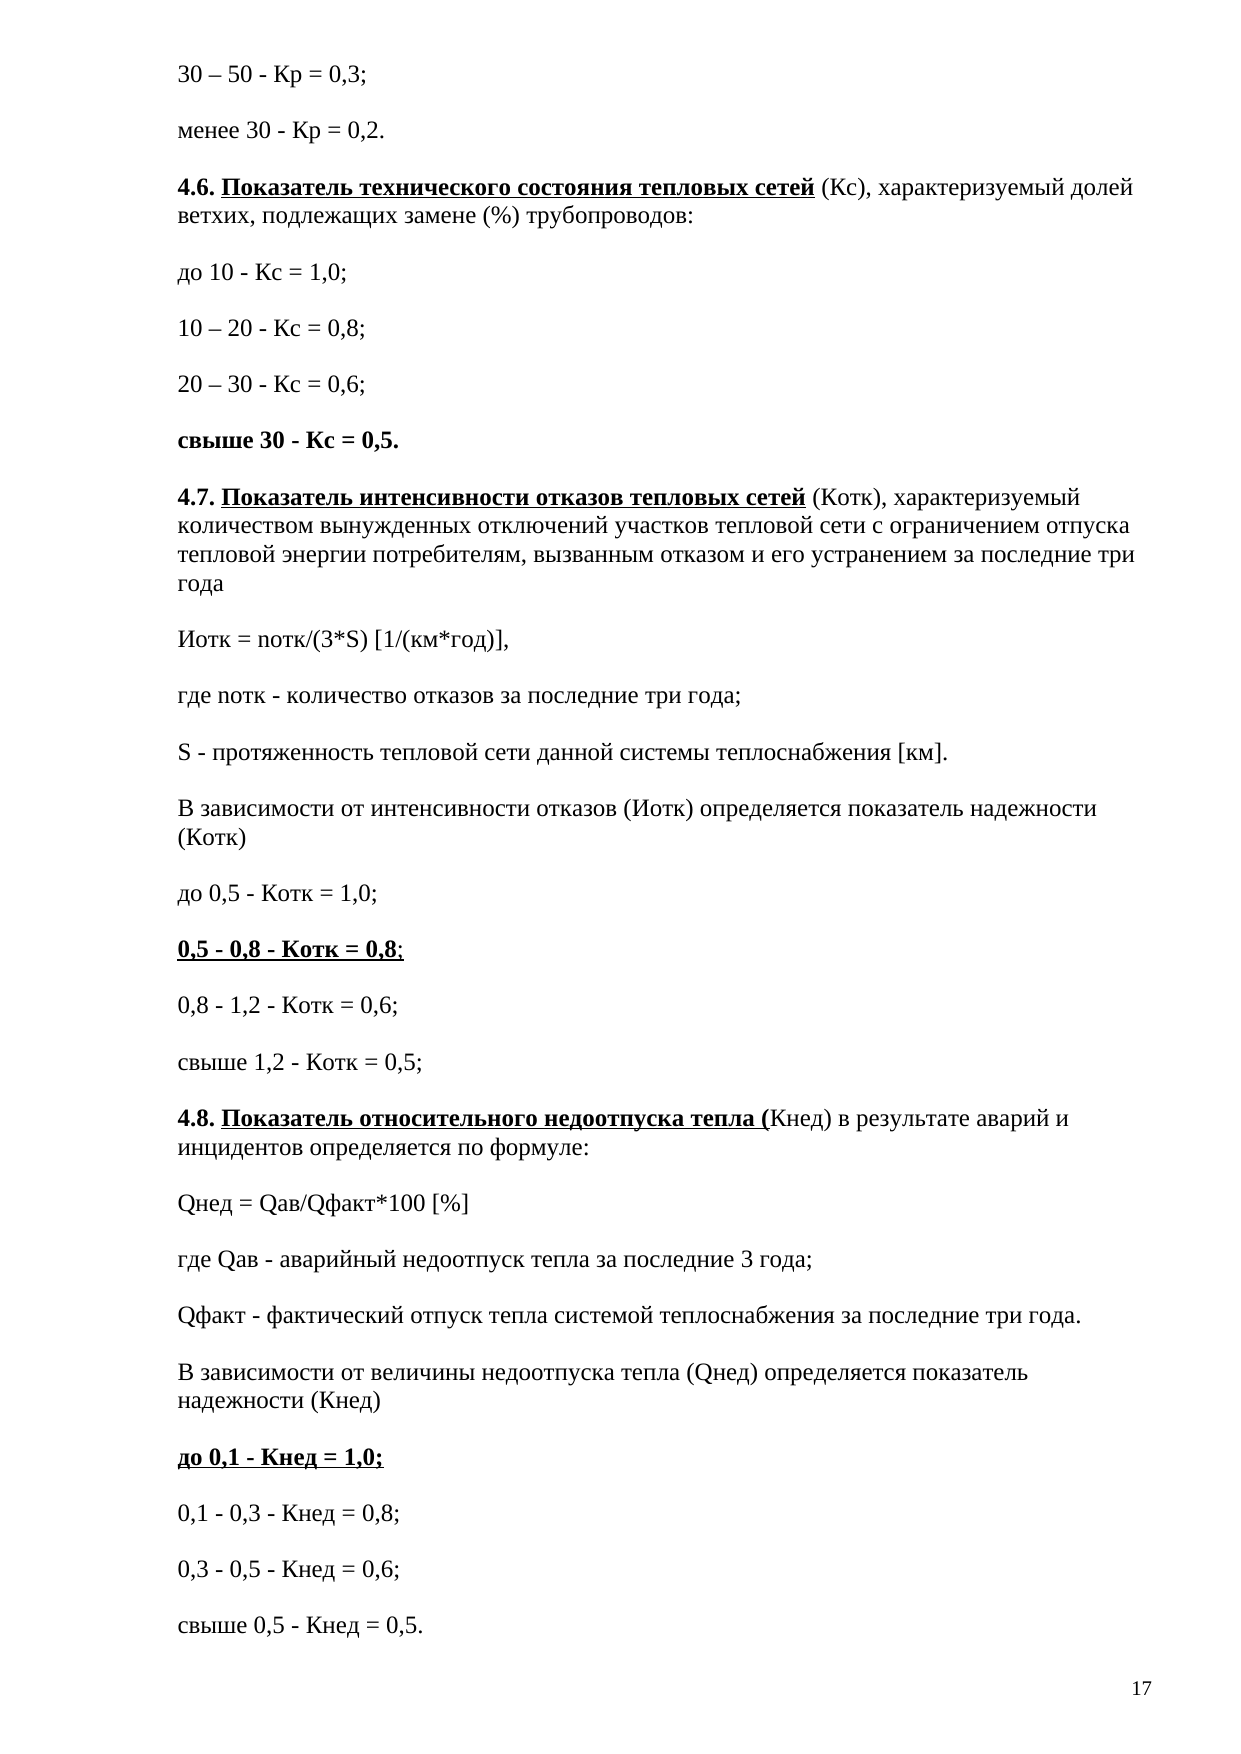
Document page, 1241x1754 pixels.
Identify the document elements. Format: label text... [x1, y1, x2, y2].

text свыше 0,5 - Кнед = 0,5. [177, 1610, 1152, 1639]
text где Qав - аварийный недоотпуск тепла за последние 3 года; [177, 1244, 1152, 1273]
text 0,8 - 1,2 - Котк = 0,6; [177, 990, 1152, 1019]
text 30 – 50 - Кр = 0,3; [177, 59, 1152, 88]
text 0,1 - 0,3 - Кнед = 0,8; [177, 1498, 1152, 1527]
text 0,3 - 0,5 - Кнед = 0,6; [177, 1554, 1152, 1583]
text менее 30 - Кр = 0,2. [177, 115, 1152, 144]
text S - протяженность тепловой сети данной системы теплоснабжения [км]. [177, 737, 1152, 765]
text где nотк - количество отказов за последние три года; [177, 680, 1152, 709]
text Qфакт - фактический отпуск тепла системой теплоснабжения за последние три года. [177, 1300, 1152, 1329]
text В зависимости от величины недоотпуска тепла (Qнед) определяется показатель надежности (Кнед) [177, 1357, 1152, 1414]
text до 0,5 - Котк = 1,0; [177, 878, 1152, 907]
text до 10 - Кс = 1,0; [177, 257, 1152, 285]
text 4.6. Показатель технического состояния тепловых сетей (Кс), характеризуемый долей ветхих, подлежащих замене (%) трубопроводов: [177, 172, 1152, 229]
text В зависимости от интенсивности отказов (Иотк) определяется показатель надежности (Котк) [177, 793, 1152, 850]
text 0,5 - 0,8 - Котк = 0,8; [177, 934, 1152, 963]
text до 0,1 - Кнед = 1,0; [177, 1442, 1152, 1470]
text 4.8. Показатель относительного недоотпуска тепла (Кнед) в результате аварий и инцидентов определяется по формуле: [177, 1103, 1152, 1160]
text свыше 30 - Кс = 0,5. [177, 425, 1152, 454]
text 20 – 30 - Кс = 0,6; [177, 369, 1152, 398]
text 4.7. Показатель интенсивности отказов тепловых сетей (Котк), характеризуемый количеством вынужденных отключений участков тепловой сети с ограничением отпуска тепловой энергии потребителям, вызванным отказом и его устранением за последние три года [177, 482, 1152, 597]
text 10 – 20 - Кс = 0,8; [177, 313, 1152, 342]
text свыше 1,2 - Котк = 0,5; [177, 1047, 1152, 1075]
text Qнед = Qав/Qфакт*100 [%] [177, 1188, 1152, 1217]
text Иотк = nотк/(3*S) [1/(км*год)], [177, 624, 1152, 653]
